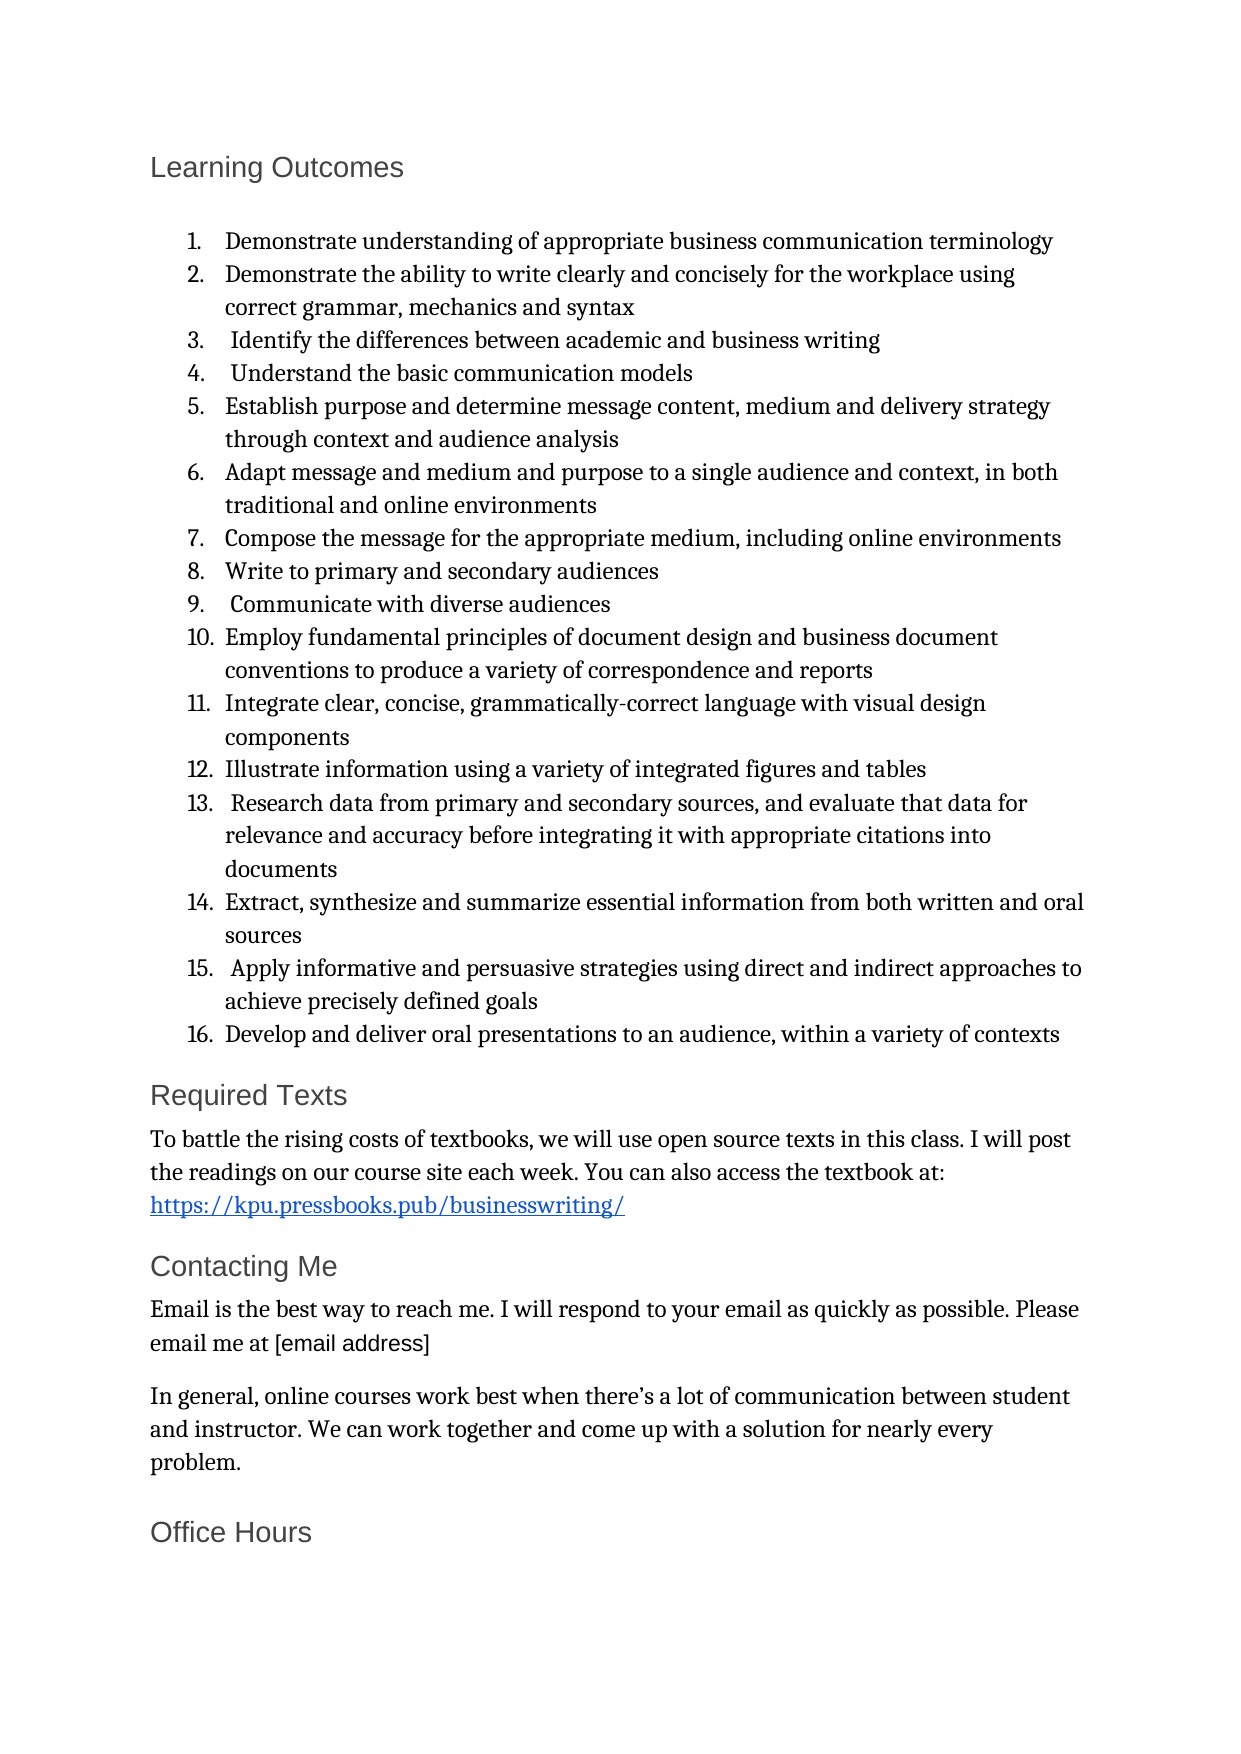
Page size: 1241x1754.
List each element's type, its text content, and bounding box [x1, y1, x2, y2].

subtitle Contacting Me [150, 1248, 1090, 1282]
subtitle Required Texts [150, 1078, 1090, 1111]
list Illustrate information using a variety of integrated figures and tables [187, 755, 1090, 784]
text In general, online courses work best when there’s a lot of communication between student and instructor. We can work together and come up with a solution for nearly every problem. [150, 1382, 1090, 1477]
list Understand the basic communication models [187, 359, 1090, 388]
subtitle Learning Outcomes [150, 150, 1090, 183]
text Email is the best way to reach me. I will respond to your email as quickly as possible. Please email me at [email address] [150, 1295, 1090, 1357]
list Identify the differences between academic and business writing [187, 326, 1090, 355]
subtitle Office Hours [150, 1515, 1090, 1548]
list Employ fundamental principles of document design and business document conventions to produce a variety of correspondence and reports [187, 623, 1090, 685]
list Establish purpose and determine message content, medium and delivery strategy through context and audience analysis [187, 392, 1090, 454]
list Integrate clear, concise, grammatically-correct language with visual design components [187, 689, 1090, 751]
list Compose the message for the appropriate medium, including online environments [187, 524, 1090, 553]
list Adapt message and medium and purpose to a single audience and context, in both traditional and online environments [187, 458, 1090, 520]
list Develop and deliver oral presentations to an audience, within a variety of contexts [187, 1019, 1090, 1048]
text To battle the rising costs of textbooks, we will use open source texts in this class. I will post the readings on our course site each week. You can also access the textbook at: https://kpu.pressbooks.pub/businesswriting/ [150, 1124, 1090, 1219]
list Communicate with diverse audiences [187, 590, 1090, 619]
list Extract, synthesize and summarize essential information from both written and oral sources [187, 887, 1090, 949]
list Demonstrate the ability to write clearly and concisely for the workplace using correct grammar, mechanics and syntax [187, 260, 1090, 322]
list Demonstrate understanding of appropriate business communication terminology [187, 227, 1090, 256]
list Write to primary and secondary audiences [187, 557, 1090, 586]
list Research data from primary and secondary sources, and evaluate that data for relevance and accuracy before integrating it with appropriate citations into documents [187, 788, 1090, 883]
list Apply informative and persuasive strategies using direct and indirect approaches to achieve precisely defined goals [187, 953, 1090, 1015]
